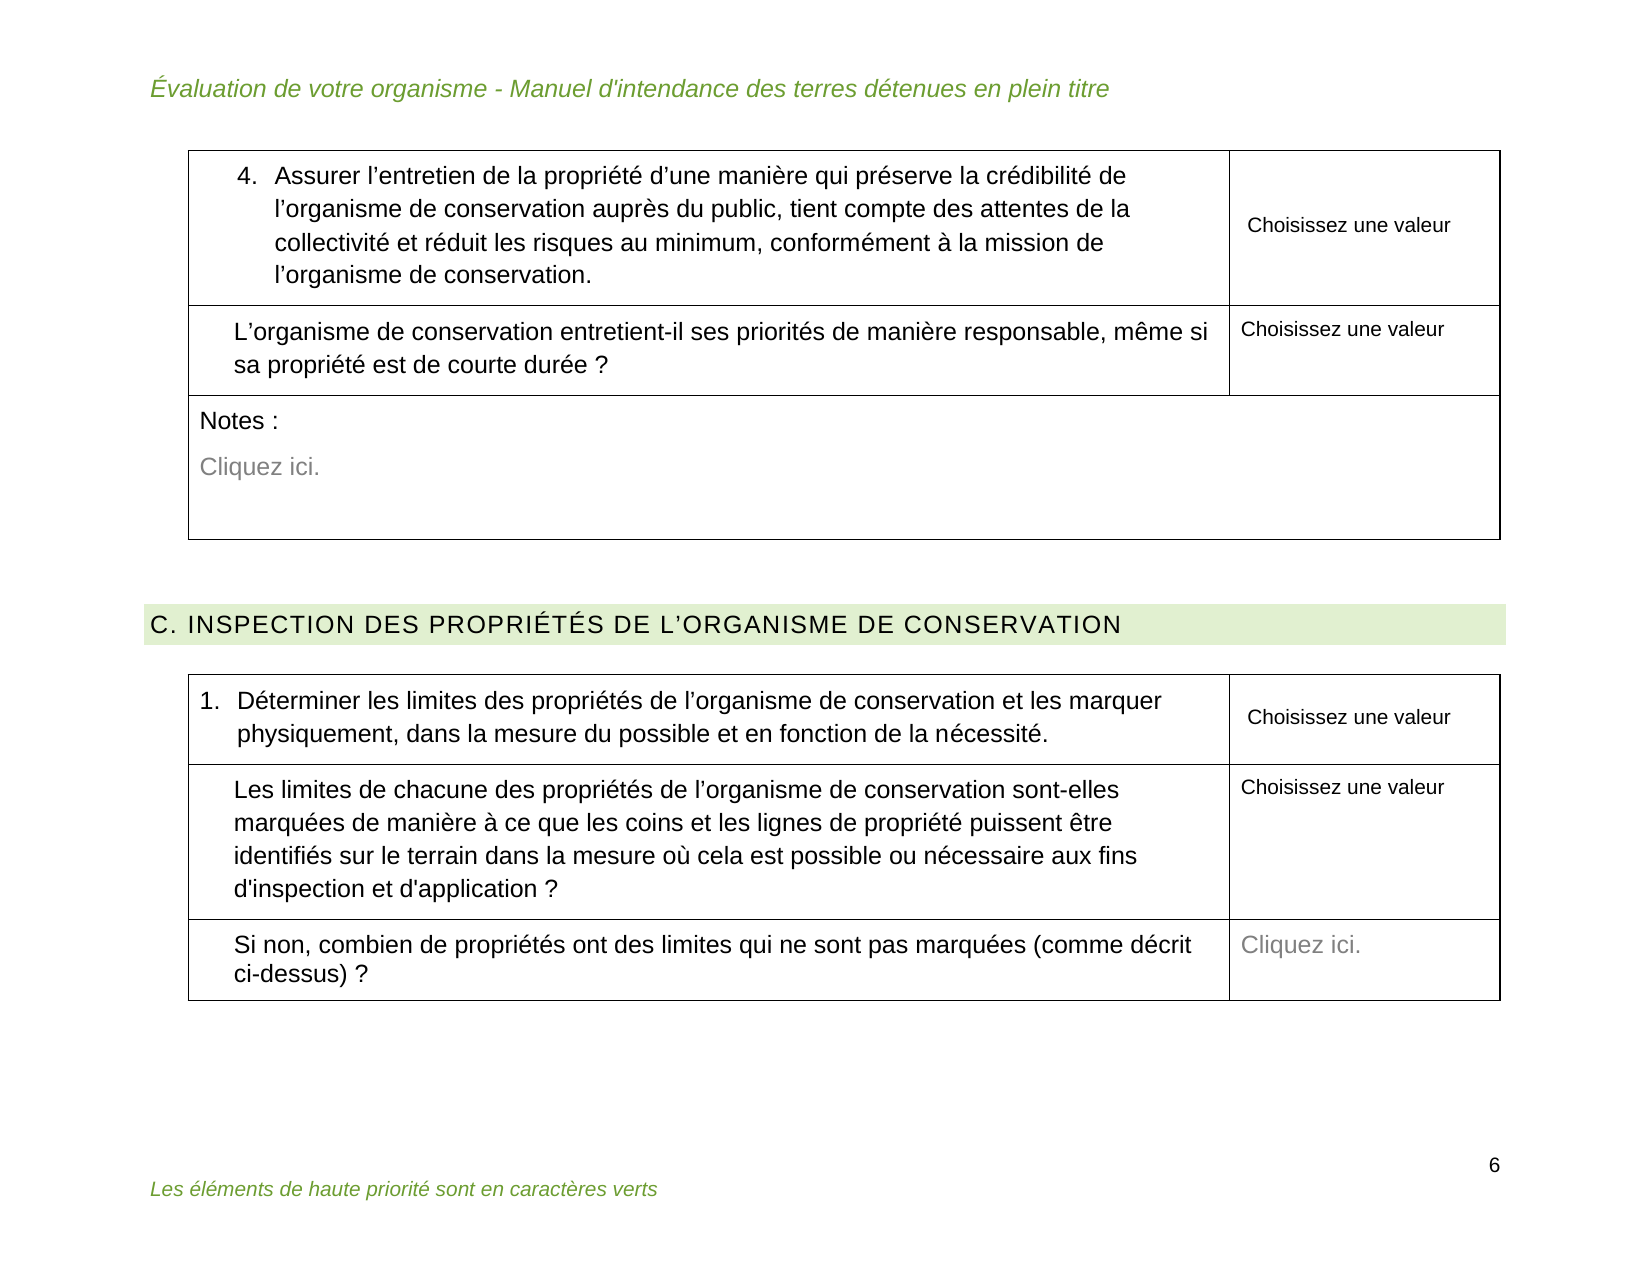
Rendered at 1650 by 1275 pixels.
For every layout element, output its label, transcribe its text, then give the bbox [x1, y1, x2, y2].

table_cell [1230, 920, 1499, 1000]
table_cell L’organisme de conservation entretient-il ses priorités de manière responsable, même si sa propriété est de courte durée ? [189, 306, 1229, 394]
table_header Déterminer les limites des propriétés de l’organisme de conservation et les marquer physiquement, dans la mesure du possible et en fonction de la nécessité. [189, 675, 1229, 764]
table_cell Si non, combien de propriétés ont des limites qui ne sont pas marquées (comme décrit ci-dessus) ? [189, 920, 1229, 1000]
table_cell Notes : [189, 396, 1499, 538]
table_cell Les limites de chacune des propriétés de l’organisme de conservation sont-elles marquées de manière à ce que les coins et les lignes de propriété puissent être identifiés sur le terrain dans la mesure où cela est possible ou nécessaire aux fins d'inspection et d'application ? [189, 765, 1229, 919]
subtitle Inspection des propriétés de l’organisme de conservation [150, 610, 1500, 639]
table_cell Assurer l’entretien de la propriété d’une manière qui préserve la crédibilité de l’organisme de conservation auprès du public, tient compte des attentes de la collectivité et réduit les risques au minimum, conformément à la mission de l’organisme de conservation. [189, 151, 1229, 305]
